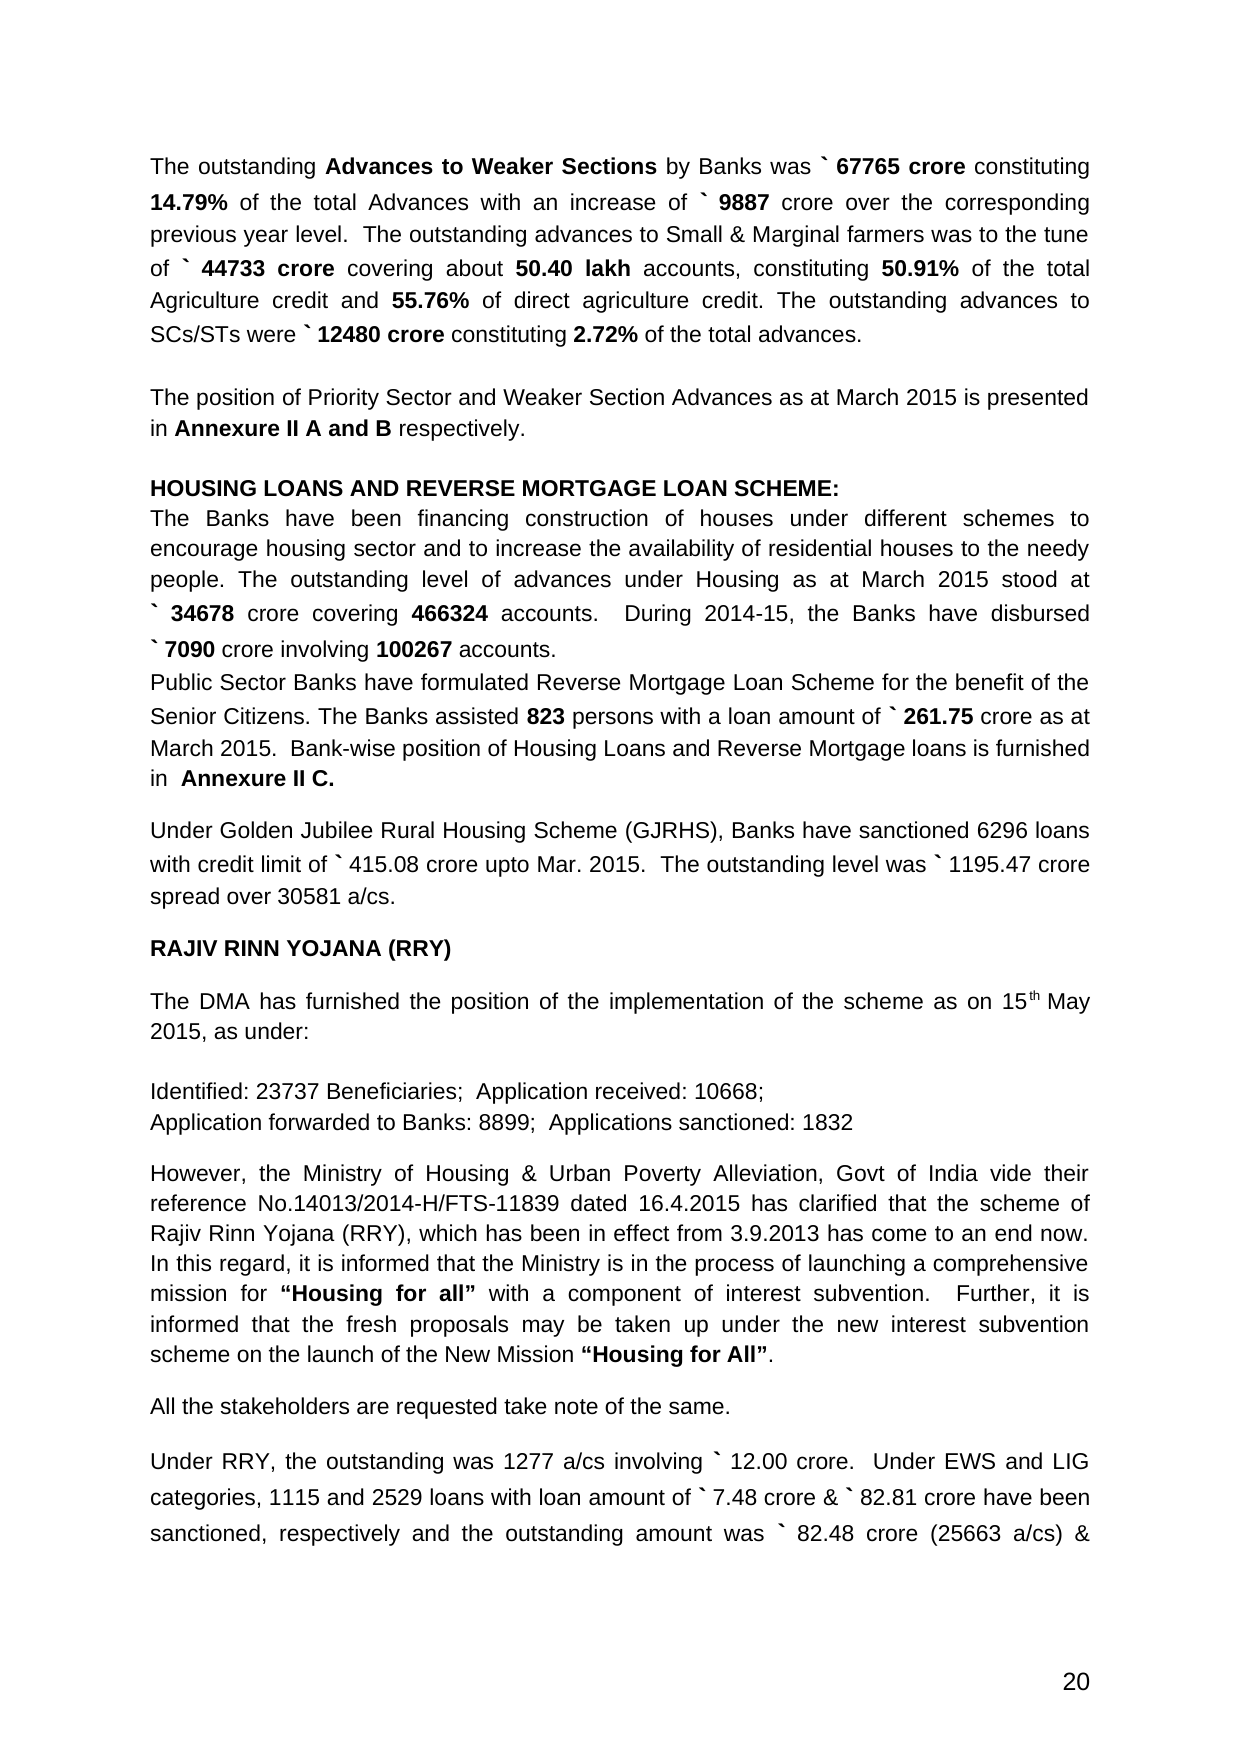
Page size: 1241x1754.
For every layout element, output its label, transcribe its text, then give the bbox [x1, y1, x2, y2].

text The outstanding Advances to Weaker Sections by Banks was ` 67765 crore constituting 14.79% of the total Advances with an increase of ` 9887 crore over the corresponding previous year level. The outstanding advances to Small & Marginal farmers was to the tune of ` 44733 crore covering about 50.40 lakh accounts, constituting 50.91% of the total Agriculture credit and 55.76% of direct agriculture credit. The outstanding advances to SCs/STs were ` 12480 crore constituting 2.72% of the total advances. [150, 150, 1090, 349]
text All the stakeholders are requested take note of the same. [150, 1393, 1090, 1419]
list The DMA has furnished the position of the implementation of the scheme as on 15th May 2015, as under: [150, 988, 1090, 1044]
text Public Sector Banks have formulated Reverse Mortgage Loan Scheme for the benefit of the Senior Citizens. The Banks assisted 823 persons with a loan amount of ` 261.75 crore as at March 2015. Bank-wise position of Housing Loans and Reverse Mortgage loans is furnished in Annexure II C. [150, 668, 1090, 791]
text The position of Priority Sector and Weaker Section Advances as at March 2015 is presented in Annexure II A and B respectively. [150, 384, 1090, 441]
text However, the Ministry of Housing & Urban Poverty Alleviation, Govt of India vide their reference No.14013/2014-H/FTS-11839 dated 16.4.2015 has clarified that the scheme of Rajiv Rinn Yojana (RRY), which has been in effect from 3.9.2013 has come to an end now. In this regard, it is informed that the Ministry is in the process of launching a comprehensive mission for “Housing for all” with a component of interest subvention. Further, it is informed that the fresh proposals may be taken up under the new interest subvention scheme on the launch of the New Mission “Housing for All”. [150, 1159, 1090, 1367]
text Under Golden Jubilee Rural Housing Scheme (GJRHS), Banks have sanctioned 6296 loans with credit limit of ` 415.08 crore upto Mar. 2015. The outstanding level was ` 1195.47 crore spread over 30581 a/cs. [150, 817, 1090, 909]
list Identified: 23737 Beneficiaries; Application received: 10668; [150, 1078, 1090, 1104]
text RAJIV RINN YOJANA (RRY) [150, 935, 1090, 962]
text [150, 1445, 1090, 1548]
list Application forwarded to Banks: 8899; Applications sanctioned: 1832 [150, 1108, 1090, 1135]
text HOUSING LOANS AND REVERSE MORTGAGE LOAN SCHEME: [150, 475, 1090, 501]
text The Banks have been financing construction of houses under different schemes to encourage housing sector and to increase the availability of residential houses to the needy people. The outstanding level of advances under Housing as at March 2015 stood at ` 34678 crore covering 466324 accounts. During 2014-15, the Banks have disbursed ` 7090 crore involving 100267 accounts. [150, 505, 1090, 664]
